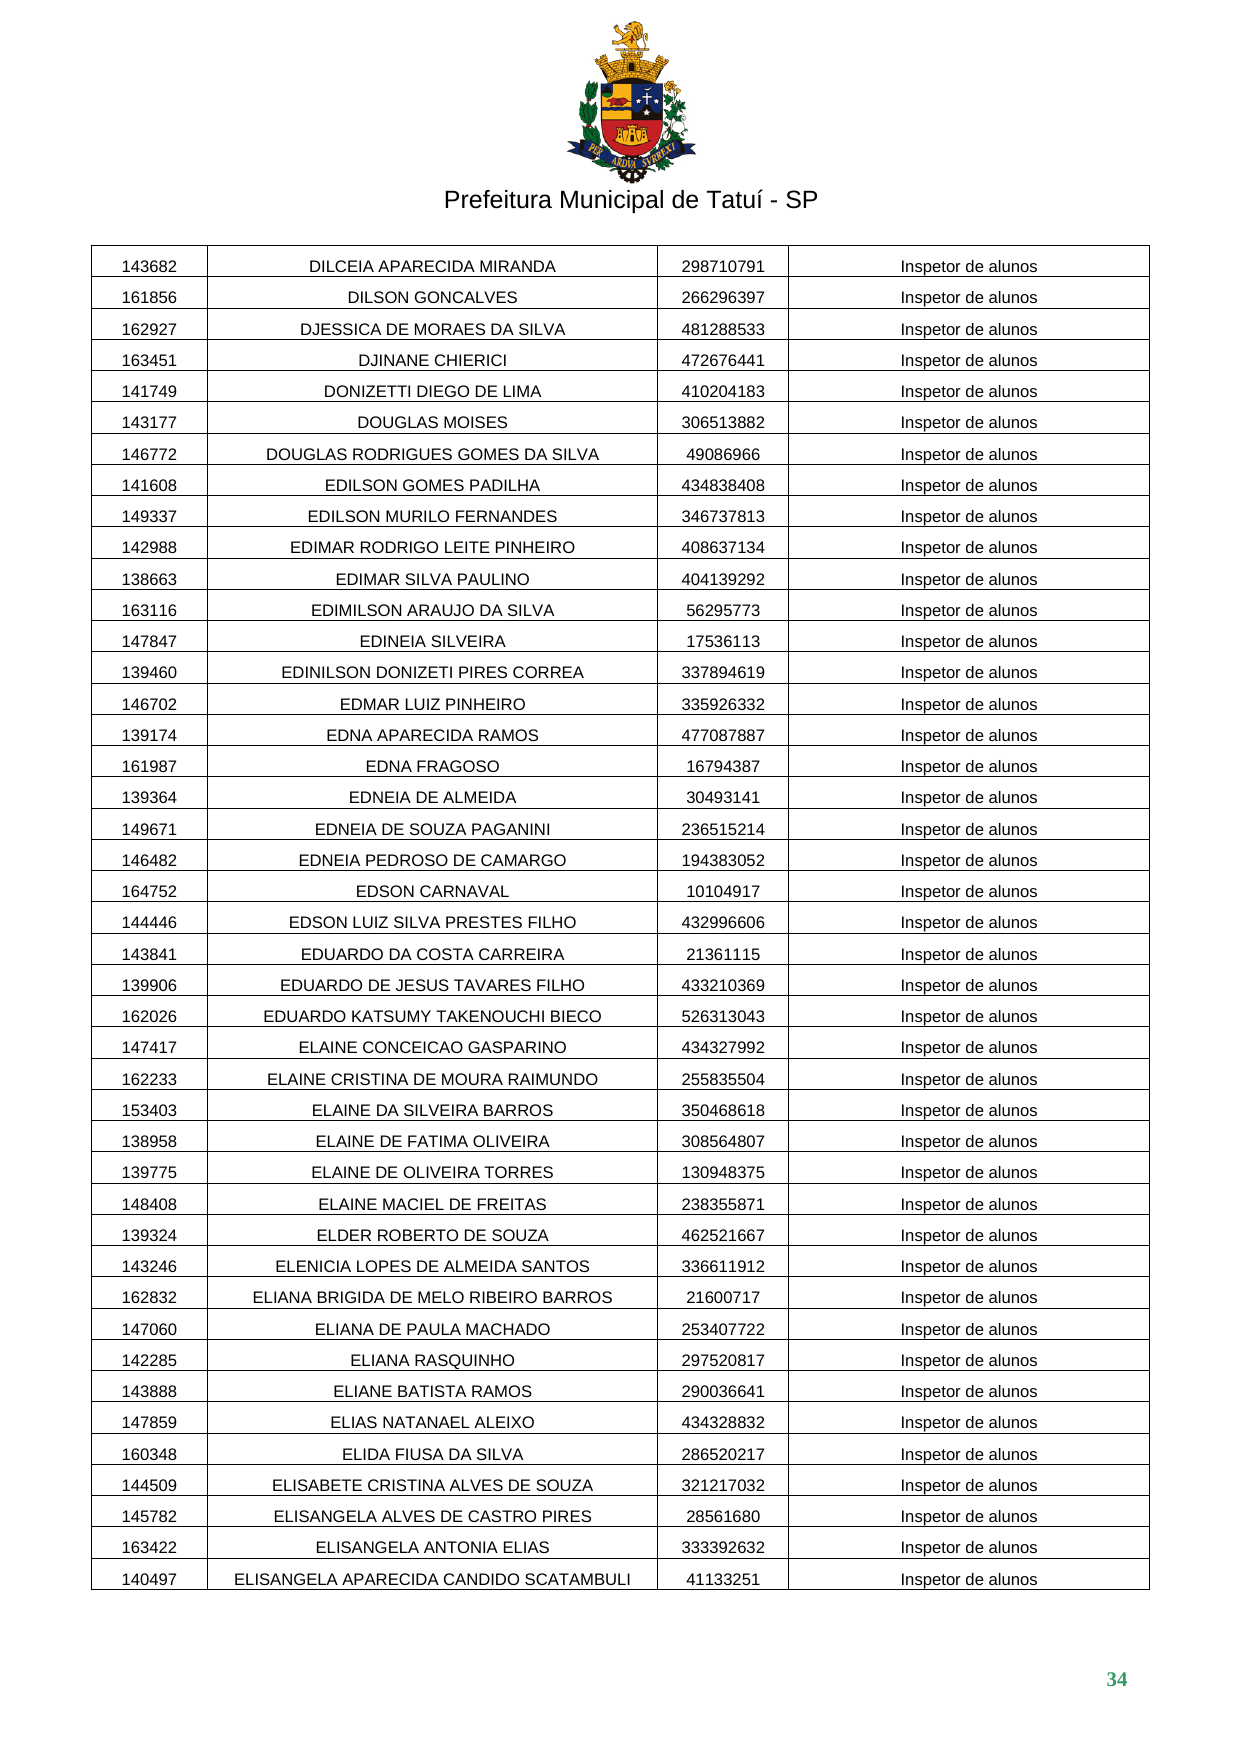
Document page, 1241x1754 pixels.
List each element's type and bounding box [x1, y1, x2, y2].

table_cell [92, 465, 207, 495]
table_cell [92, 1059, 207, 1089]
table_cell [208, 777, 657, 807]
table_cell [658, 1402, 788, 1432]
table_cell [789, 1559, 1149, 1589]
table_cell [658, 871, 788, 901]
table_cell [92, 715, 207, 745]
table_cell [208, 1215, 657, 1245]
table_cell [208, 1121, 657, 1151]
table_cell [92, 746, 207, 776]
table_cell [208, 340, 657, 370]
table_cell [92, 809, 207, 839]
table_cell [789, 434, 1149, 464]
picture [557, 19, 705, 186]
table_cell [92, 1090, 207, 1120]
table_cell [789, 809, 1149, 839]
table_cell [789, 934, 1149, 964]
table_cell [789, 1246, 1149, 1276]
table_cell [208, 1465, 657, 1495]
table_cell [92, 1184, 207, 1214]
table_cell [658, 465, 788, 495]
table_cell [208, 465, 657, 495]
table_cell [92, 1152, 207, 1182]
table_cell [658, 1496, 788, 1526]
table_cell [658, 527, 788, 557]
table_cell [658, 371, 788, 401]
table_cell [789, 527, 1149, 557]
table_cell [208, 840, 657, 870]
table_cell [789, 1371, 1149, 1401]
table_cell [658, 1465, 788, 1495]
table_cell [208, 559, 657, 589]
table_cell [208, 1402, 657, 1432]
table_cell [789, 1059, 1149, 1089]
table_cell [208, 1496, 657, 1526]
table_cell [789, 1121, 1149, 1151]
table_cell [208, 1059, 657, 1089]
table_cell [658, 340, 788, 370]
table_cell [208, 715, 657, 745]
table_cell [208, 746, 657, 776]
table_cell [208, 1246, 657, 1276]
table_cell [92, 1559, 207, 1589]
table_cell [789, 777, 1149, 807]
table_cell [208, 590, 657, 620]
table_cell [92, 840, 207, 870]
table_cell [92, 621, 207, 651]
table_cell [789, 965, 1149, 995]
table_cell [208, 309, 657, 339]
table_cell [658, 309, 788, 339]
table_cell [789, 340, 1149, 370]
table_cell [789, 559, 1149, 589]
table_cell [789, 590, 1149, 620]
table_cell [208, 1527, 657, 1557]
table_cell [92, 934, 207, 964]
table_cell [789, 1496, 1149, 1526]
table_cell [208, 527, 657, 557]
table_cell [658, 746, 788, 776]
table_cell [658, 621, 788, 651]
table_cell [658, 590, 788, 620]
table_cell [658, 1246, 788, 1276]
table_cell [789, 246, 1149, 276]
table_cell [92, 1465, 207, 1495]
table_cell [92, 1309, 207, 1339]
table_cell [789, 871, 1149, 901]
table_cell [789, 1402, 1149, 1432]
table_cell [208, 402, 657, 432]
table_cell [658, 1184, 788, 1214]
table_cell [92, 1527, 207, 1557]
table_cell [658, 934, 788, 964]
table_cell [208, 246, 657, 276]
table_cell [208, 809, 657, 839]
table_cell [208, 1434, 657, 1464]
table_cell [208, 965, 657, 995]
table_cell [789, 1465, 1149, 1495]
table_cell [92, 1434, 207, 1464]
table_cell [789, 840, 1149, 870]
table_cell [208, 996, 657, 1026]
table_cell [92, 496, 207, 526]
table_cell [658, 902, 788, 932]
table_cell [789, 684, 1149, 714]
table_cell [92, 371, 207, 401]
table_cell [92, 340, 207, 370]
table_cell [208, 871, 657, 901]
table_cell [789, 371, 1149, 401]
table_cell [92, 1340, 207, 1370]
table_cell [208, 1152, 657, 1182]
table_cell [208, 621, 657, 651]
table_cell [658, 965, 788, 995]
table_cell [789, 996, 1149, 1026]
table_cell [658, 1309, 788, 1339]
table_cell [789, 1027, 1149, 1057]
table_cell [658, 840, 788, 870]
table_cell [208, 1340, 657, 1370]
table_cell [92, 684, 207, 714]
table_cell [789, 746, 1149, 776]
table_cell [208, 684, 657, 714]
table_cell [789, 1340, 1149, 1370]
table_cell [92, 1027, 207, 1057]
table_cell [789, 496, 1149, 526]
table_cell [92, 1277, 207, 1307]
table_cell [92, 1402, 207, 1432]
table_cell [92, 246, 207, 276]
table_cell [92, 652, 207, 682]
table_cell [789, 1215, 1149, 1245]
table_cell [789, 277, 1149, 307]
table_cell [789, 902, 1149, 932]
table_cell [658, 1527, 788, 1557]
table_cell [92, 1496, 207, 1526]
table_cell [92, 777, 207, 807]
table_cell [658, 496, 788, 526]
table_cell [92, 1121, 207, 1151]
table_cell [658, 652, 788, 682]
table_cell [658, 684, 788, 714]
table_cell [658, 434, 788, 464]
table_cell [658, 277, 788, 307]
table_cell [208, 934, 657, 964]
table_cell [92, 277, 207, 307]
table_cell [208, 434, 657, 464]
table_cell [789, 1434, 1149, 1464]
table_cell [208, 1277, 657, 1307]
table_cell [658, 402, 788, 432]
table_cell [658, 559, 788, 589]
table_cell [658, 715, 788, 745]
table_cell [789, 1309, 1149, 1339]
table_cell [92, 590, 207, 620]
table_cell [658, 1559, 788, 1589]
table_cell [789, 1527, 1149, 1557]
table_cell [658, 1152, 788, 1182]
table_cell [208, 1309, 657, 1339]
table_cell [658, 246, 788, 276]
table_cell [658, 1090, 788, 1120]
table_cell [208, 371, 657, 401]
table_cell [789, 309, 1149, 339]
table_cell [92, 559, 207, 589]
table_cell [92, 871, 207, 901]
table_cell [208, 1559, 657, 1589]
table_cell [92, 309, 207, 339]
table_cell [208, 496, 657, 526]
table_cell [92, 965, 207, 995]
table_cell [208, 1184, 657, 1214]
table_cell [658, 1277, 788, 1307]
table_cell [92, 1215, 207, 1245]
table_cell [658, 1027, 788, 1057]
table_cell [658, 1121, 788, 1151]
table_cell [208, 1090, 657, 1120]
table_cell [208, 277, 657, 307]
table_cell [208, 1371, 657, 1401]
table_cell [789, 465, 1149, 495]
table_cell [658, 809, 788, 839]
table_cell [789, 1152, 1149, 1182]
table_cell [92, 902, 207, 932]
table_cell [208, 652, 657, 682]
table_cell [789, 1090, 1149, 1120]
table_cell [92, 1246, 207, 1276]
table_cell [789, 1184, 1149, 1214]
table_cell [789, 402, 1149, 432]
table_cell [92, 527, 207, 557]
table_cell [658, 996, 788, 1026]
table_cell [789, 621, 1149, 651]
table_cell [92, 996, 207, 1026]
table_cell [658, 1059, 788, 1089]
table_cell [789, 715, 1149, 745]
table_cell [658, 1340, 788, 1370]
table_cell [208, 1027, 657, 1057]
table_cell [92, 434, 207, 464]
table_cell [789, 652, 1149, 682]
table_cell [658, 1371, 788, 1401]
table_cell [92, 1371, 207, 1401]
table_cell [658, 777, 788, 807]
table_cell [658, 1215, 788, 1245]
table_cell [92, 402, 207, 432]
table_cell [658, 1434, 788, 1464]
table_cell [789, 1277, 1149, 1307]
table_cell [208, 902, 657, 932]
